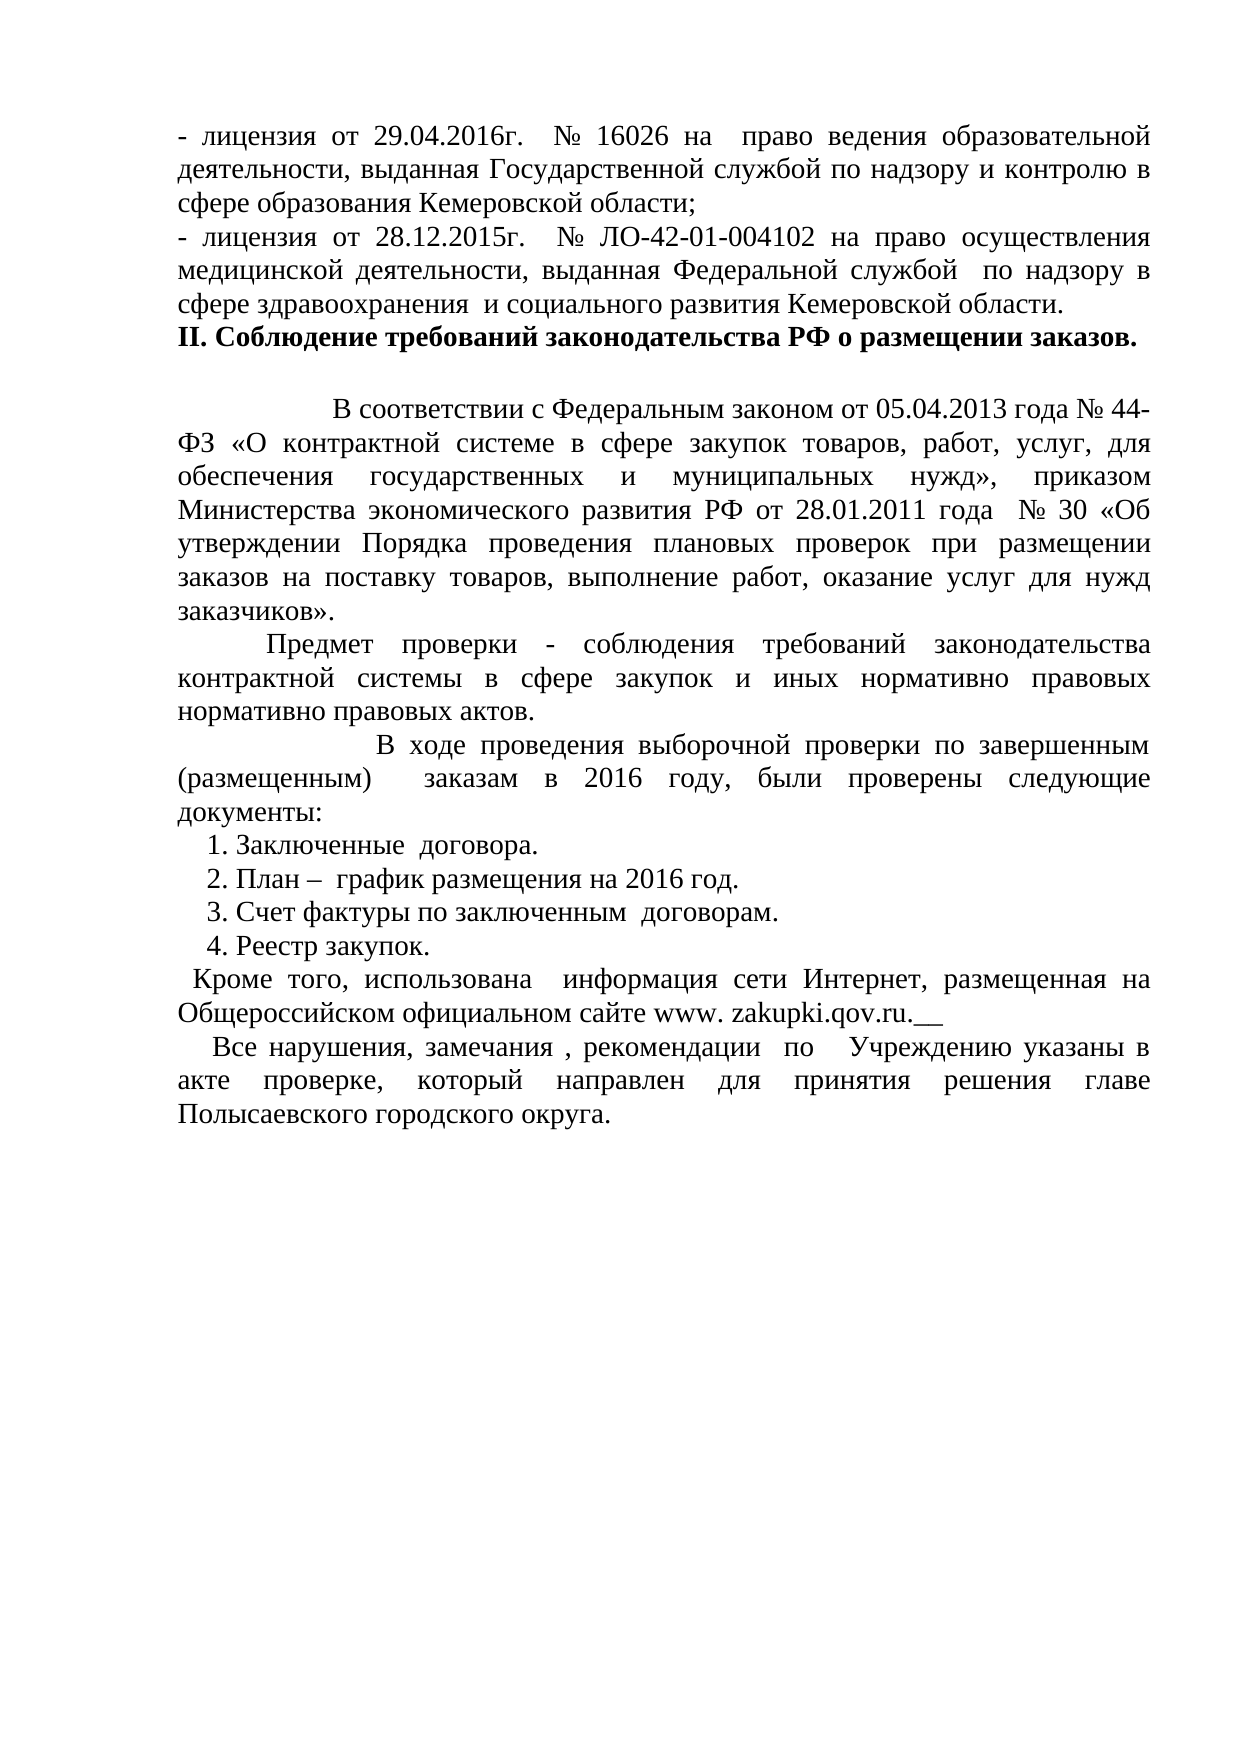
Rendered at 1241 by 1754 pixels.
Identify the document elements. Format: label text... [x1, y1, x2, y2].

text 2. План – график размещения на 2016 год. [177, 861, 1152, 894]
text - лицензия от 28.12.2015г. № ЛО-42-01-004102 на право осуществления медицинской деятельности, выданная Федеральной службой по надзору в сфере здравоохранения и социального развития Кемеровской области. [177, 219, 1152, 319]
text Все нарушения, замечания , рекомендации по Учреждению указаны в акте проверке, который направлен для принятия решения главе Полысаевского городского округа. [177, 1029, 1152, 1129]
text В соответствии с Федеральным законом от 05.04.2013 года № 44-ФЗ «О контрактной системе в сфере закупок товаров, работ, услуг, для обеспечения государственных и муниципальных нужд», приказом Министерства экономического развития РФ от 28.01.2011 года № 30 «Об утверждении Порядка проведения плановых проверок при размещении заказов на поставку товаров, выполнение работ, оказание услуг для нужд заказчиков». [177, 391, 1152, 626]
text Кроме того, использована информация сети Интернет, размещенная на Общероссийском официальном сайте www. zakupki.qov.ru.__ [177, 962, 1152, 1029]
text 4. Реестр закупок. [177, 928, 1152, 962]
text 3. Счет фактуры по заключенным договорам. [177, 894, 1152, 928]
text Предмет проверки - соблюдения требований законодательства контрактной системы в сфере закупок и иных нормативно правовых нормативно правовых актов. [177, 626, 1152, 727]
text 1. Заключенные договора. [177, 827, 1152, 861]
text В ходе проведения выборочной проверки по завершенным (размещенным) заказам в 2016 году, были проверены следующие документы: [177, 727, 1152, 827]
text - лицензия от 29.04.2016г. № 16026 на право ведения образовательной деятельности, выданная Государственной службой по надзору и контролю в сфере образования Кемеровской области; [177, 118, 1152, 219]
text II. Соблюдение требований законодательства РФ о размещении заказов. [177, 319, 1152, 353]
